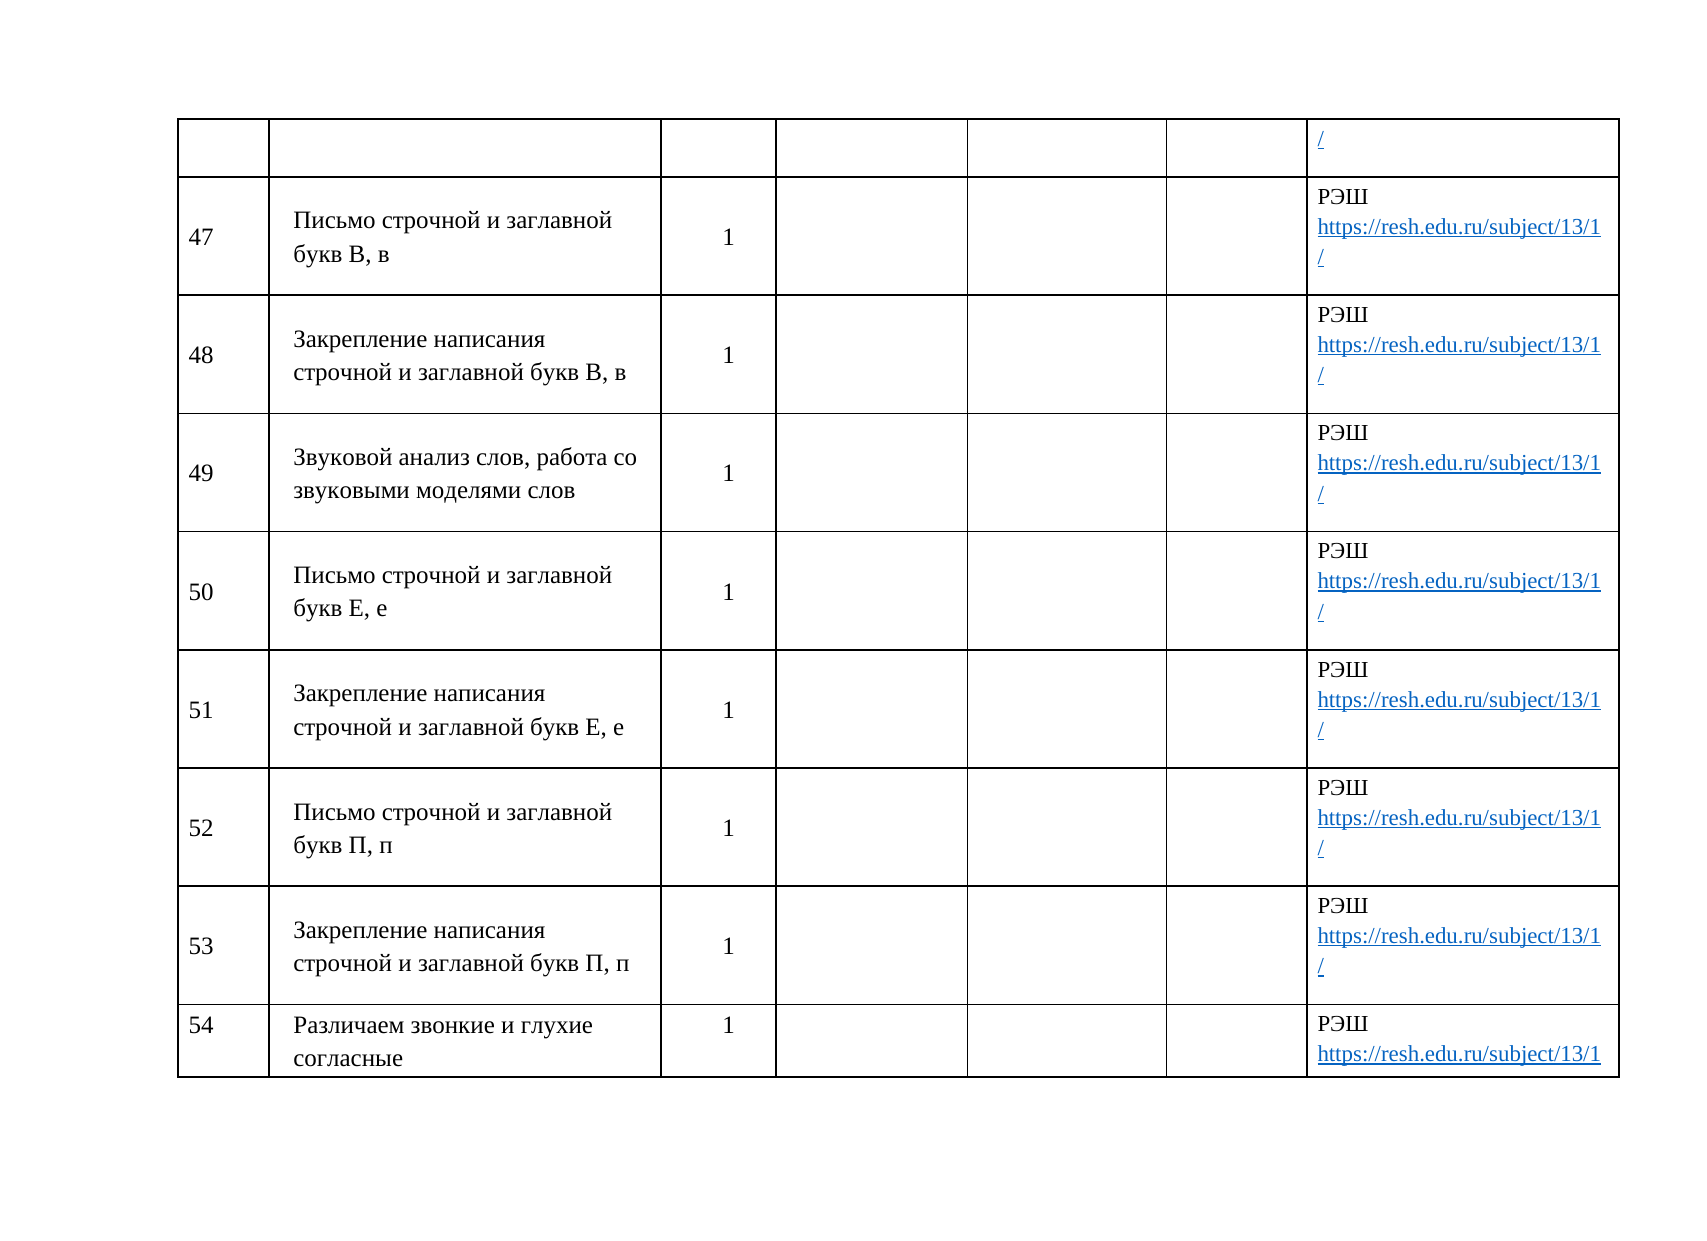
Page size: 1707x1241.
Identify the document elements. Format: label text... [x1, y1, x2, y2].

table_cell [1167, 887, 1306, 1003]
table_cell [270, 1005, 660, 1076]
table_cell Звуковой анализ слов, работа со звуковыми моделями слов [270, 414, 660, 531]
table_cell РЭШ https://resh.edu.ru/subject/13/1/ [1308, 769, 1618, 885]
table_cell 46 [179, 120, 268, 176]
table_cell 47 [179, 178, 268, 294]
table_cell [1167, 296, 1306, 412]
table_cell [968, 887, 1166, 1003]
table_cell [777, 769, 967, 885]
table_cell [1167, 651, 1306, 767]
table_cell [968, 414, 1166, 531]
table_cell [968, 769, 1166, 885]
table_cell РЭШ https://resh.edu.ru/subject/13/1/ [1308, 296, 1618, 412]
table_cell 1 [662, 887, 775, 1003]
table_cell 49 [179, 414, 268, 531]
table_cell РЭШ https://resh.edu.ru/subject/13/1/ [1308, 651, 1618, 767]
table_cell Закрепление написания строчной и заглавной букв Е, е [270, 651, 660, 767]
table_cell [777, 1005, 967, 1076]
table_cell [968, 178, 1166, 294]
table_cell 1 [662, 651, 775, 767]
table_cell 48 [179, 296, 268, 412]
table_cell 1 [662, 414, 775, 531]
table_cell Закрепление написания строчной и заглавной букв П, п [270, 887, 660, 1003]
table_cell [968, 532, 1166, 649]
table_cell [1308, 120, 1618, 176]
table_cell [1308, 1005, 1618, 1076]
table_cell 1 [662, 296, 775, 412]
table_cell 1 [662, 769, 775, 885]
table_cell Письмо строчной и заглавной букв В, в [270, 178, 660, 294]
table_cell [1167, 120, 1306, 176]
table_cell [270, 120, 660, 176]
table_cell [777, 120, 967, 176]
table_cell Закрепление написания строчной и заглавной букв В, в [270, 296, 660, 412]
table_cell [1167, 1005, 1306, 1076]
table_cell [777, 414, 967, 531]
table_cell РЭШ https://resh.edu.ru/subject/13/1/ [1308, 178, 1618, 294]
table_cell [777, 532, 967, 649]
table_cell [777, 887, 967, 1003]
table_cell [1167, 414, 1306, 531]
table_cell 53 [179, 887, 268, 1003]
table_cell РЭШ https://resh.edu.ru/subject/13/1/ [1308, 414, 1618, 531]
table_cell 51 [179, 651, 268, 767]
table_cell [1167, 769, 1306, 885]
table_cell [777, 178, 967, 294]
table_cell [968, 120, 1166, 176]
table_cell 1 [662, 120, 775, 176]
table_cell 1 [662, 178, 775, 294]
table_cell РЭШ https://resh.edu.ru/subject/13/1/ [1308, 532, 1618, 649]
table_cell 54 [179, 1005, 268, 1076]
table_cell Письмо строчной и заглавной букв Е, е [270, 532, 660, 649]
table_cell Письмо строчной и заглавной букв П, п [270, 769, 660, 885]
table_cell 52 [179, 769, 268, 885]
table_cell РЭШ https://resh.edu.ru/subject/13/1/ [1308, 887, 1618, 1003]
table_cell [968, 296, 1166, 412]
table_cell [1167, 532, 1306, 649]
table_cell 1 [662, 1005, 775, 1076]
table_cell 50 [179, 532, 268, 649]
table_cell 1 [662, 532, 775, 649]
table_cell [777, 296, 967, 412]
table_cell [968, 1005, 1166, 1076]
table_cell [777, 651, 967, 767]
table_cell [1167, 178, 1306, 294]
table_cell [968, 651, 1166, 767]
